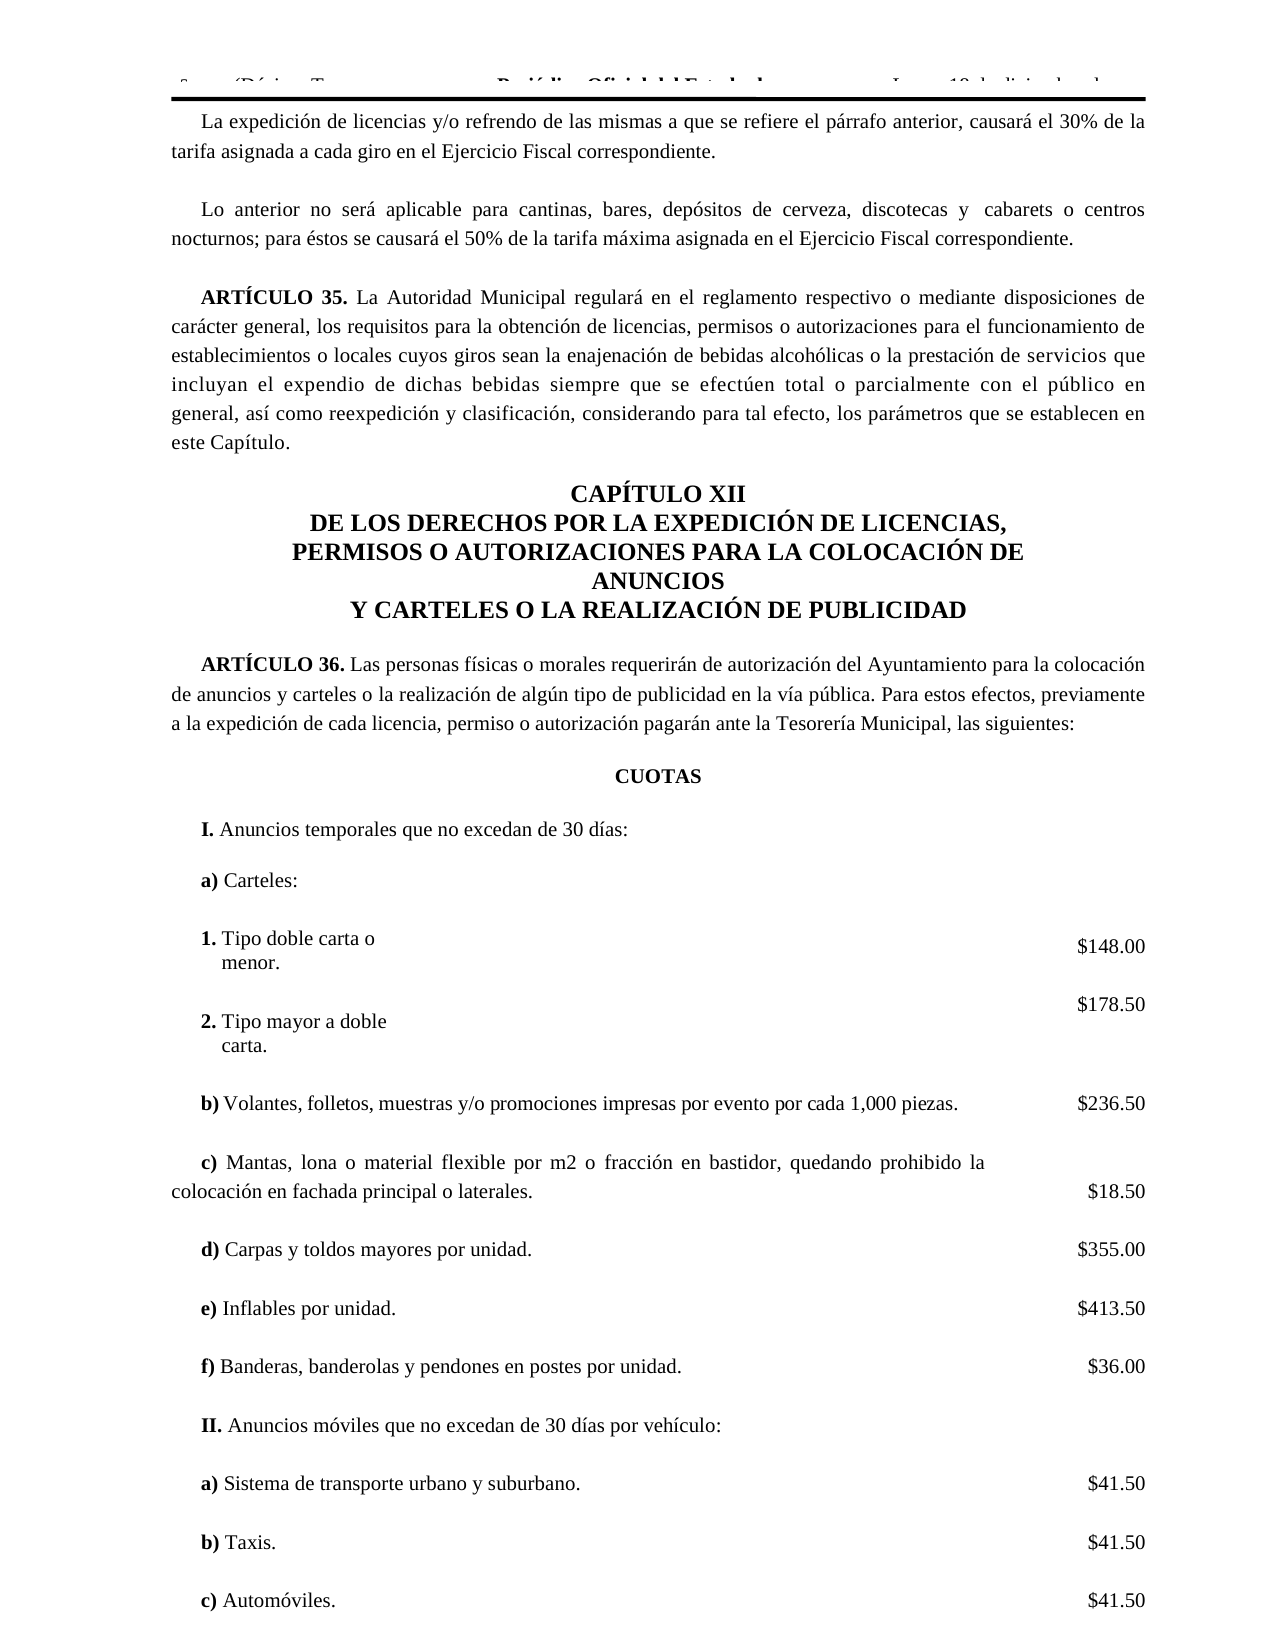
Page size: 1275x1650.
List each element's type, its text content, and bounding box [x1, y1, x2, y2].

list Banderas, banderolas y pendones en postes por unidad. $36.00 [201, 1354, 1156, 1378]
list Sistema de transporte urbano y suburbano. $41.50 [201, 1471, 1156, 1495]
text $178.50 [1077, 992, 1156, 1016]
subtitle CAPÍTULO XII [160, 479, 1156, 508]
text ARTÍCULO 36. Las personas físicas o morales requerirán de autorización del Ayuntamiento para la colocación de anuncios y carteles o la realización de algún tipo de publicidad en la vía pública. Para estos efectos, previamente a la expedición de cada licencia, permiso o autorización pagarán ante la Tesorería Municipal, las siguientes: [171, 652, 1145, 734]
text $148.00 [1077, 934, 1156, 958]
list Volantes, folletos, muestras y/o promociones impresas por evento por cada 1,000 piezas. $236.50 [201, 1091, 1156, 1115]
text DE LOS DERECHOS POR LA EXPEDICIÓN DE LICENCIAS, PERMISOS O AUTORIZACIONES PARA LA COLOCACIÓN DE ANUNCIOS [241, 508, 1074, 595]
text ARTÍCULO 35. La Autoridad Municipal regulará en el reglamento respectivo o mediante disposiciones de carácter general, los requisitos para la obtención de licencias, permisos o autorizaciones para el funcionamiento de establecimientos o locales cuyos giros sean la enajenación de bebidas alcohólicas o la prestación de servicios que incluyan el expendio de dichas bebidas siempre que se efectúen total o parcialmente con el público en general, así como reexpedición y clasificación, considerando para tal efecto, los parámetros que se establecen en este Capítulo. [171, 285, 1145, 454]
text colocación en fachada principal o laterales. $18.50 [171, 1179, 1156, 1203]
list Tipo mayor a doble carta. [201, 1009, 437, 1057]
list Anuncios móviles que no excedan de 30 días por vehículo: [201, 1413, 1156, 1437]
list Anuncios temporales que no excedan de 30 días: [169, 817, 1156, 841]
list Automóviles. $41.50 [201, 1588, 1156, 1612]
list Inflables por unidad. $413.50 [201, 1296, 1156, 1320]
subtitle CUOTAS [160, 764, 1156, 788]
text La expedición de licencias y/o refrendo de las mismas a que se refiere el párrafo anterior, causará el 30% de la tarifa asignada a cada giro en el Ejercicio Fiscal correspondiente. [171, 109, 1145, 163]
list Carpas y toldos mayores por unidad. $355.00 [201, 1237, 1156, 1261]
text Lo anterior no será aplicable para cantinas, bares, depósitos de cerveza, discotecas y cabarets o centros nocturnos; para éstos se causará el 50% de la tarifa máxima asignada en el Ejercicio Fiscal correspondiente. [171, 197, 1145, 250]
list Taxis. $41.50 [201, 1529, 1156, 1554]
text Y CARTELES O LA REALIZACIÓN DE PUBLICIDAD [160, 595, 1156, 624]
list Tipo doble carta o menor. [201, 926, 437, 974]
list Carteles: [201, 868, 1156, 892]
list Mantas, lona o material flexible por m2 o fracción en bastidor, quedando prohibido la [201, 1149, 1156, 1174]
